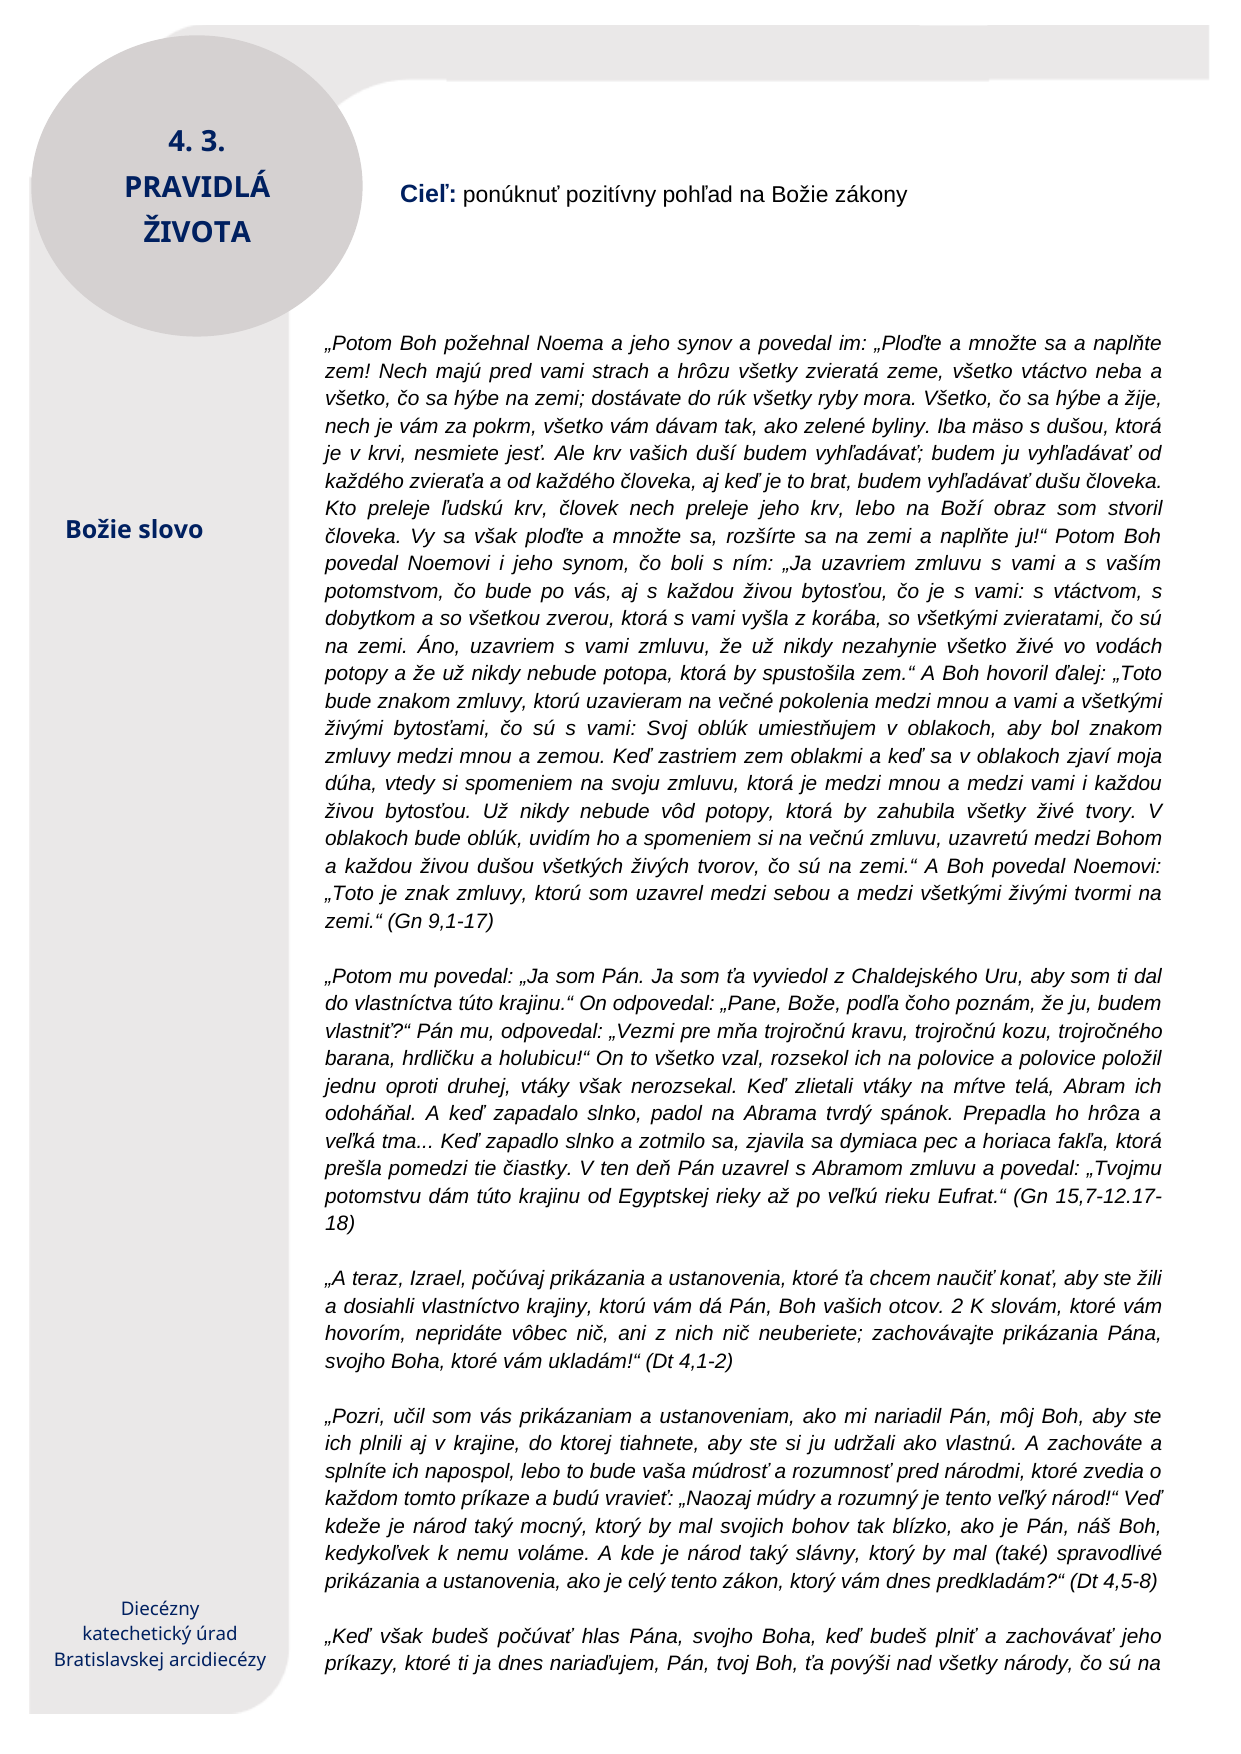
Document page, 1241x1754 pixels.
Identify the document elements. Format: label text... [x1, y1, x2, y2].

text „A teraz, Izrael, počúvaj prikázania a ustanovenia, ktoré ťa chcem naučiť konať, aby ste žili a dosiahli vlastníctvo krajiny, ktorú vám dá Pán, Boh vašich otcov. 2 K slovám, ktoré vám hovorím, nepridáte vôbec nič, ani z nich nič neuberiete; zachovávajte prikázania Pána, svojho Boha, ktoré vám ukladám!“ (Dt 4,1-2) [325, 1266, 1165, 1373]
text „Potom mu povedal: „Ja som Pán. Ja som ťa vyviedol z Chaldejského Uru, aby som ti dal do vlastníctva túto krajinu.“ On odpovedal: „Pane, Bože, podľa čoho poznám, že ju, budem vlastniť?“ Pán mu, odpovedal: „Vezmi pre mňa trojročnú kravu, trojročnú kozu, trojročného barana, hrdličku a holubicu!“ On to všetko vzal, rozsekol ich na polovice a polovice položil jednu oproti druhej, vtáky však nerozsekal. Keď zlietali vtáky na mŕtve telá, Abram ich odoháňal. A keď zapadalo slnko, padol na Abrama tvrdý spánok. Prepadla ho hrôza a veľká tma... Keď zapadlo slnko a zotmilo sa, zjavila sa dymiaca pec a horiaca fakľa, ktorá prešla pomedzi tie čiastky. V ten deň Pán uzavrel s Abramom zmluvu a povedal: „Tvojmu potomstvu dám túto krajinu od Egyptskej rieky až po veľkú rieku Eufrat.“ (Gn 15,7-12.17-18) [325, 964, 1165, 1235]
text „Pozri, učil som vás prikázaniam a ustanoveniam, ako mi nariadil Pán, môj Boh, aby ste ich plnili aj v krajine, do ktorej tiahnete, aby ste si ju udržali ako vlastnú. A zachováte a splníte ich napospol, lebo to bude vaša múdrosť a rozumnosť pred národmi, ktoré zvedia o každom tomto príkaze a budú vravieť: „Naozaj múdry a rozumný je tento veľký národ!“ Veď kdeže je národ taký mocný, ktorý by mal svojich bohov tak blízko, ako je Pán, náš Boh, kedykoľvek k nemu voláme. A kde je národ taký slávny, ktorý by mal (také) spravodlivé prikázania a ustanovenia, ako je celý tento zákon, ktorý vám dnes predkladám?“ (Dt 4,5-8) [325, 1404, 1165, 1593]
picture [29, 25, 1210, 1714]
text Cieľ: ponúknuť pozitívny pohľad na Božie zákony [361, 179, 1165, 208]
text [325, 1624, 1165, 1675]
text „Potom Boh požehnal Noema a jeho synov a povedal im: „Ploďte a množte sa a naplňte zem! Nech majú pred vami strach a hrôzu všetky zvieratá zeme, všetko vtáctvo neba a všetko, čo sa hýbe na zemi; dostávate do rúk všetky ryby mora. Všetko, čo sa hýbe a žije, nech je vám za pokrm, všetko vám dávam tak, ako zelené byliny. Iba mäso s dušou, ktorá je v krvi, nesmiete jesť. Ale krv vašich duší budem vyhľadávať; budem ju vyhľadávať od každého zvieraťa a od každého človeka, aj keď je to brat, budem vyhľadávať dušu človeka. Kto preleje ľudskú krv, človek nech preleje jeho krv, lebo na Boží obraz som stvoril človeka. Vy sa však ploďte a množte sa, rozšírte sa na zemi a naplňte ju!“ Potom Boh povedal Noemovi i jeho synom, čo boli s ním: „Ja uzavriem zmluvu s vami a s vaším potomstvom, čo bude po vás, aj s každou živou bytosťou, čo je s vami: s vtáctvom, s dobytkom a so všetkou zverou, ktorá s vami vyšla z korába, so všetkými zvieratami, čo sú na zemi. Áno, uzavriem s vami zmluvu, že už nikdy nezahynie všetko živé vo vodách potopy a že už nikdy nebude potopa, ktorá by spustošila zem.“ A Boh hovoril ďalej: „Toto bude znakom zmluvy, ktorú uzavieram na večné pokolenia medzi mnou a vami a všetkými živými bytosťami, čo sú s vami: Svoj oblúk umiestňujem v oblakoch, aby bol znakom zmluvy medzi mnou a zemou. Keď zastriem zem oblakmi a keď sa v oblakoch zjaví moja dúha, vtedy si spomeniem na svoju zmluvu, ktorá je medzi mnou a medzi vami i každou živou bytosťou. Už nikdy nebude vôd potopy, ktorá by zahubila všetky živé tvory. V oblakoch bude oblúk, uvidím ho a spomeniem si na večnú zmluvu, uzavretú medzi Bohom a každou živou dušou všetkých živých tvorov, čo sú na zemi.“ A Boh povedal Noemovi: „Toto je znak zmluvy, ktorú som uzavrel medzi sebou a medzi všetkými živými tvormi na zemi.“ (Gn 9,1-17) [325, 331, 1165, 933]
